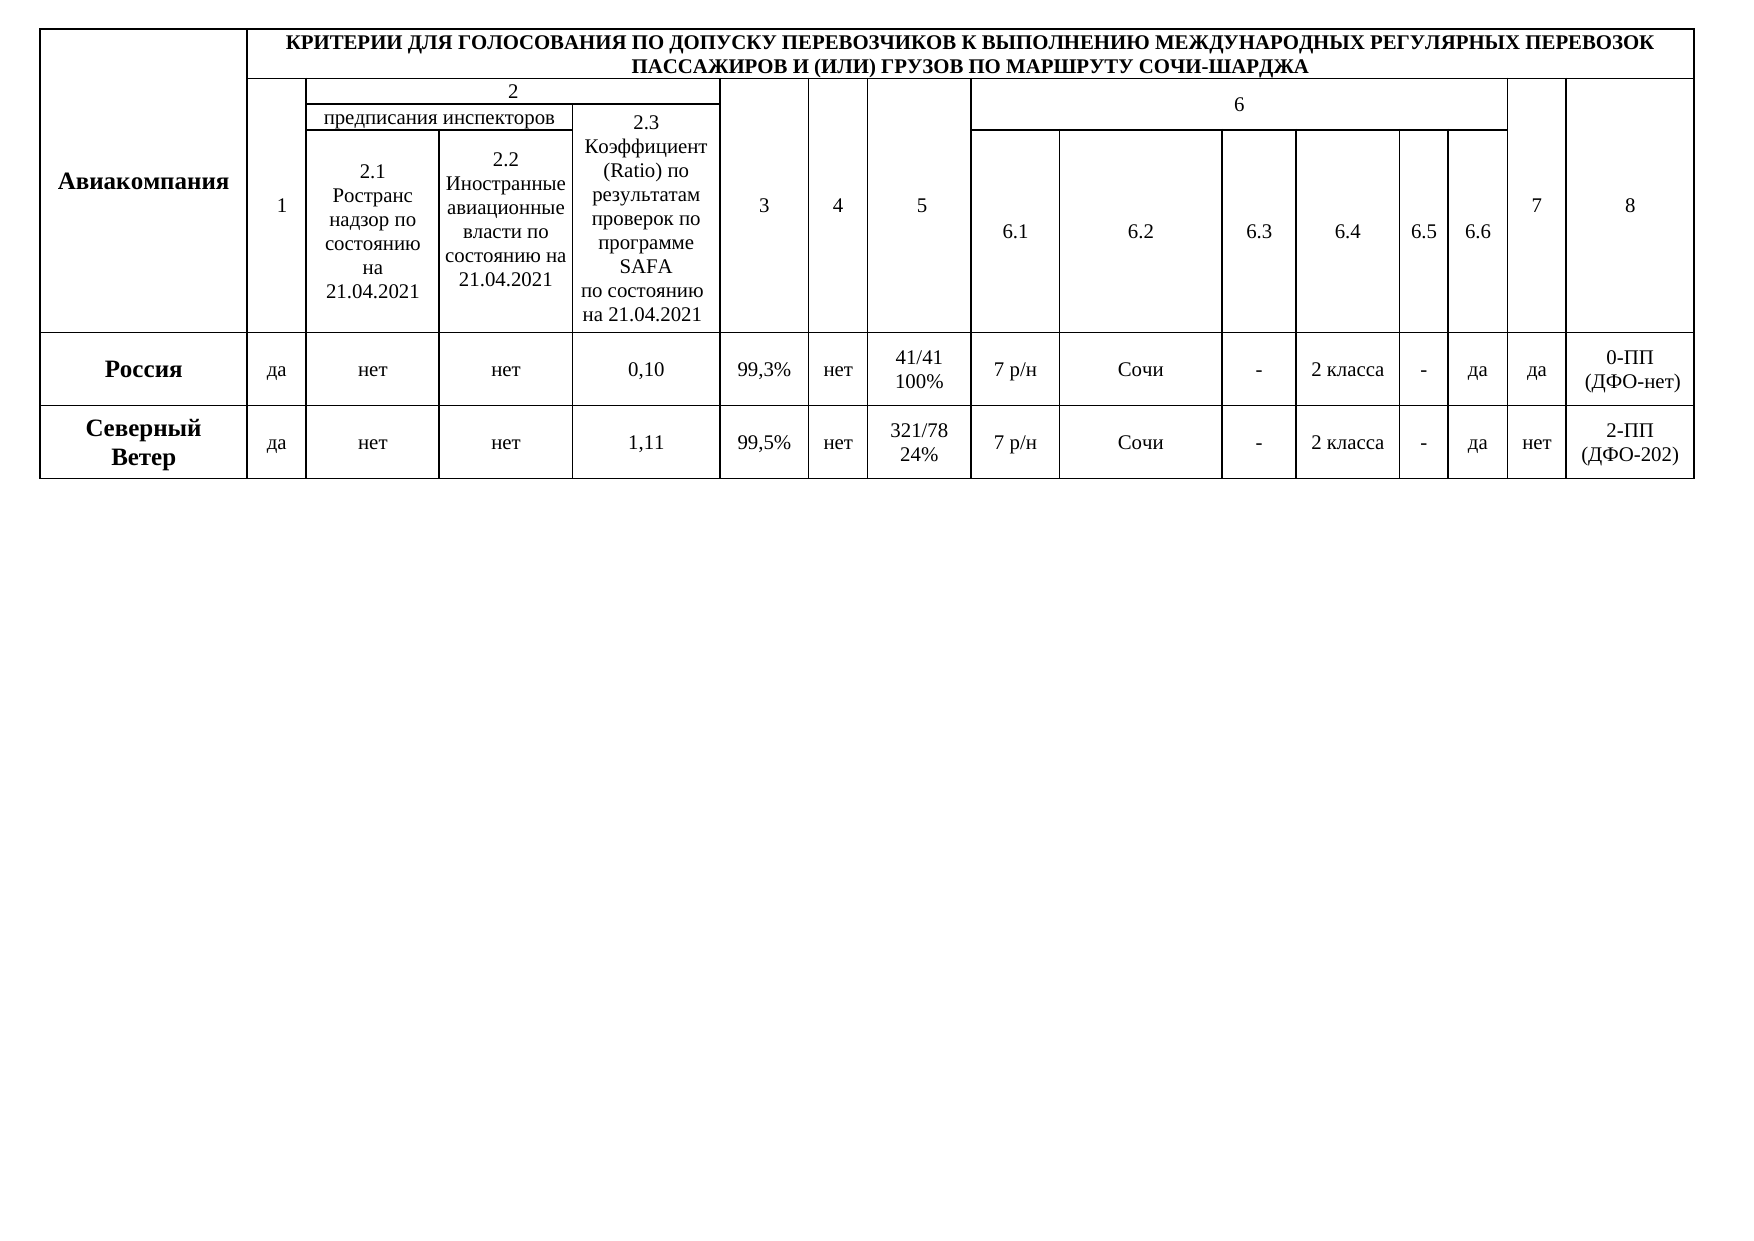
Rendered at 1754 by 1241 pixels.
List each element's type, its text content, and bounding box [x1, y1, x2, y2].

table_cell 2.1 Ространс надзор по состоянию на 21.04.2021 [307, 131, 438, 331]
table_header Авиакомпания [41, 30, 246, 331]
table_cell нет [440, 333, 572, 404]
table_cell 6.3 [1223, 131, 1295, 331]
table_cell - [1223, 406, 1295, 477]
table_cell да [1508, 333, 1565, 404]
table_cell 2 [307, 79, 719, 103]
table_cell 2.3 Коэффициент (Ratio) по результатам проверок по программе SAFA по состоянию на 21.04.2021 [573, 105, 719, 331]
table_cell Россия [41, 333, 246, 404]
table_cell 2 класса [1297, 406, 1399, 477]
table_cell 6.2 [1060, 131, 1221, 331]
table_cell нет [307, 333, 438, 404]
table_cell 7 р/н [972, 333, 1059, 404]
table_cell 321/78 24% [868, 406, 970, 477]
table_cell да [1449, 333, 1507, 404]
table_cell 99,3% [721, 333, 808, 404]
table_cell 6.6 [1449, 131, 1507, 331]
table_cell 5 [868, 79, 970, 331]
table_cell 8 [1567, 79, 1693, 331]
table_cell 2-ПП (ДФО-202) [1567, 406, 1693, 477]
table_cell - [1223, 333, 1295, 404]
table_cell нет [307, 406, 438, 477]
table_cell да [248, 406, 305, 477]
table_cell да [1449, 406, 1507, 477]
table_cell нет [809, 333, 867, 404]
table_cell нет [809, 406, 867, 477]
table_cell 0-ПП (ДФО-нет) [1567, 333, 1693, 404]
table_cell 41/41 100% [868, 333, 970, 404]
table_cell Северный Ветер [41, 406, 246, 477]
table_cell 2.2 Иностранные авиационные власти по состоянию на 21.04.2021 [440, 131, 572, 331]
table_cell 6.1 [972, 131, 1059, 331]
table_cell нет [1508, 406, 1565, 477]
table_cell 4 [809, 79, 867, 331]
table_cell 7 [1508, 79, 1565, 331]
table_cell 1,11 [573, 406, 719, 477]
table_cell да [248, 333, 305, 404]
table_cell - [1400, 406, 1447, 477]
table_cell 2 класса [1297, 333, 1399, 404]
table_cell 7 р/н [972, 406, 1059, 477]
table_cell 6 [972, 79, 1507, 129]
table_cell 99,5% [721, 406, 808, 477]
table_cell 6.5 [1400, 131, 1447, 331]
table_cell предписания инспекторов [307, 105, 572, 129]
table_cell - [1400, 333, 1447, 404]
table_cell 6.4 [1297, 131, 1399, 331]
table_cell Сочи [1060, 406, 1221, 477]
table_cell Сочи [1060, 333, 1221, 404]
table_cell 3 [721, 79, 808, 331]
table_cell 0,10 [573, 333, 719, 404]
table_header КРИТЕРИИ ДЛЯ ГОЛОСОВАНИЯ ПО ДОПУСКУ ПЕРЕВОЗЧИКОВ К ВЫПОЛНЕНИЮ МЕЖДУНАРОДНЫХ РЕГУЛЯРНЫХ ПЕРЕВОЗОК ПАССАЖИРОВ И (ИЛИ) ГРУЗОВ ПО МАРШРУТУ СОЧИ-ШАРДЖА [248, 30, 1693, 78]
table_cell 1 [248, 79, 305, 331]
table_cell нет [440, 406, 572, 477]
